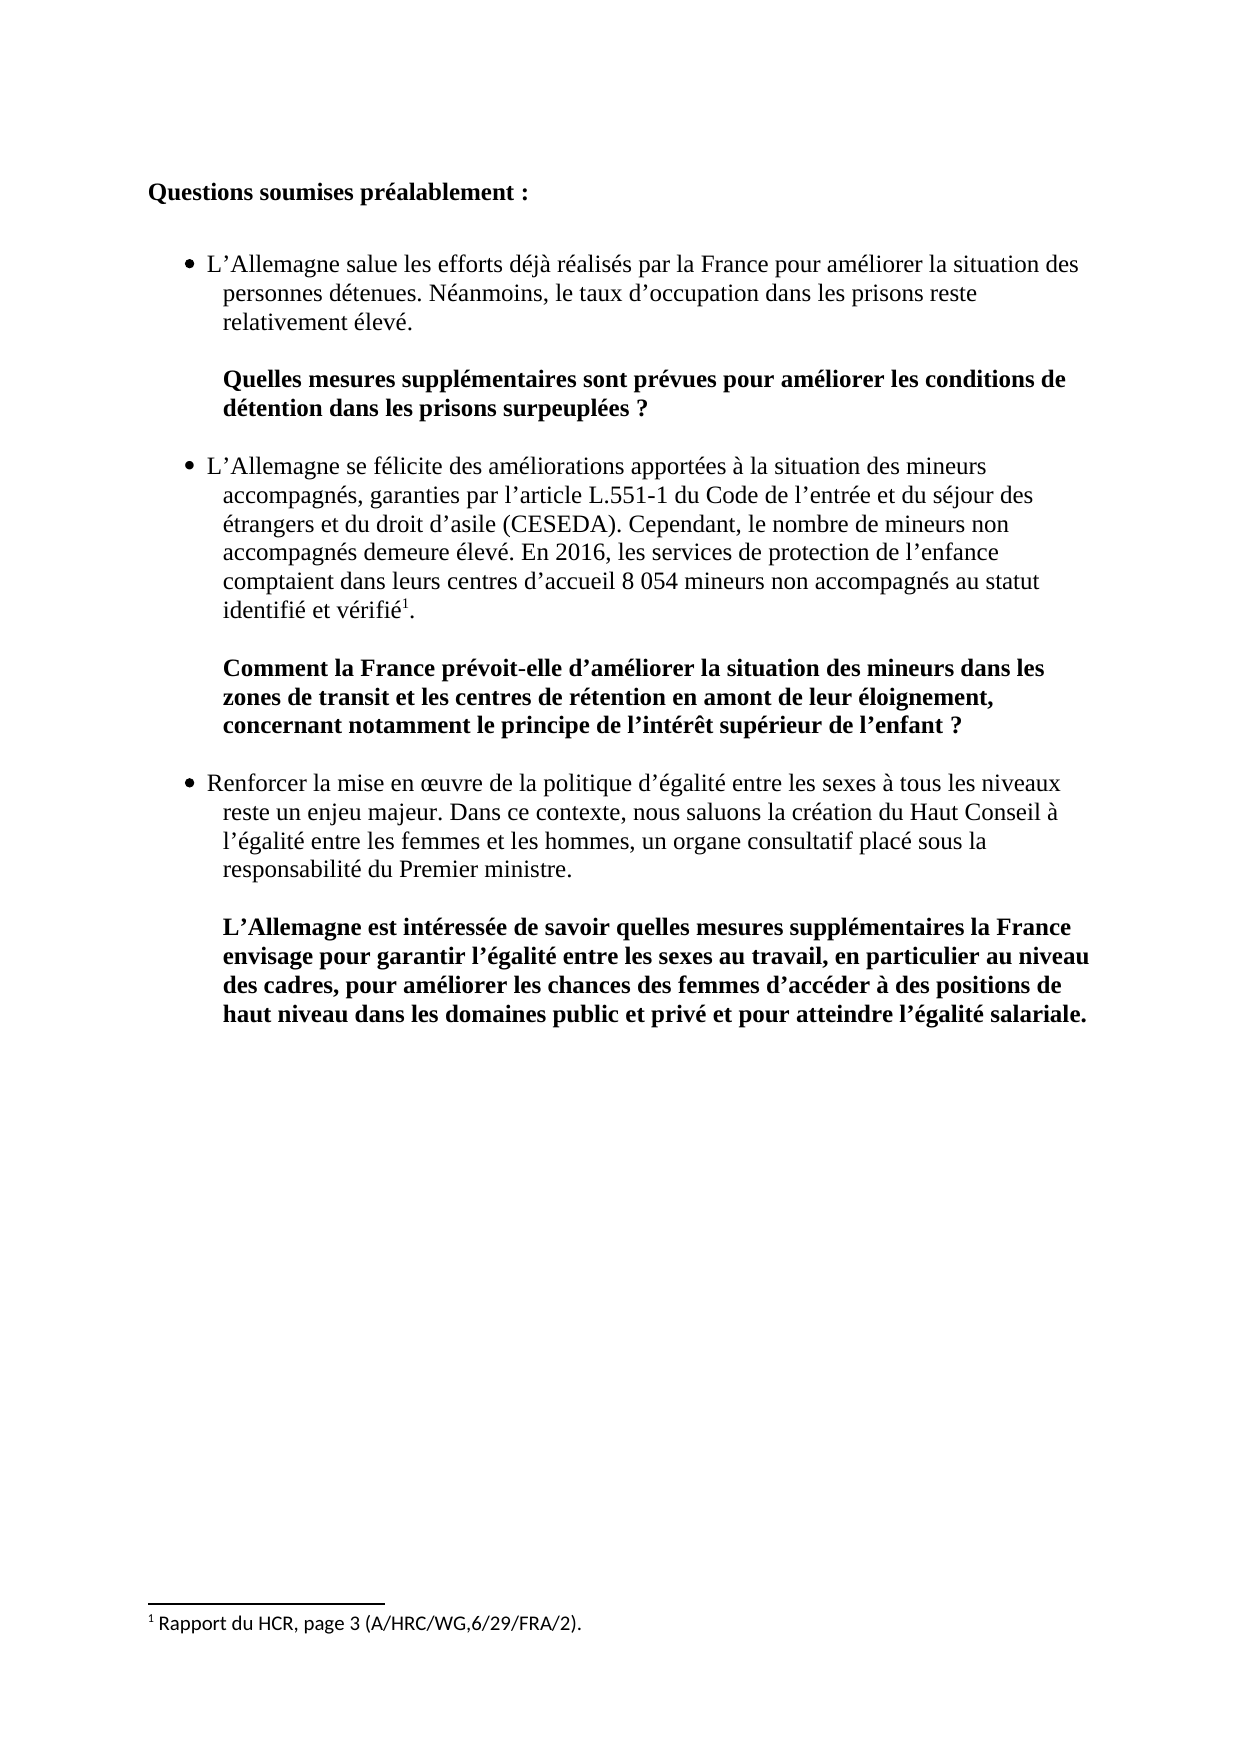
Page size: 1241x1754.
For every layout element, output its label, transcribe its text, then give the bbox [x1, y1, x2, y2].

text L’Allemagne est intéressée de savoir quelles mesures supplémentaires la France envisage pour garantir l’égalité entre les sexes au travail, en particulier au niveau des cadres, pour améliorer les chances des femmes d’accéder à des positions de haut niveau dans les domaines public et privé et pour atteindre l’égalité salariale. [223, 912, 1093, 1027]
list Renforcer la mise en œuvre de la politique d’égalité entre les sexes à tous les niveaux reste un enjeu majeur. Dans ce contexte, nous saluons la création du Haut Conseil à l’égalité entre les femmes et les hommes, un organe consultatif placé sous la responsabilité du Premier ministre. [185, 768, 1093, 883]
list L’Allemagne salue les efforts déjà réalisés par la France pour améliorer la situation des personnes détenues. Néanmoins, le taux d’occupation dans les prisons reste relativement élevé. [185, 249, 1093, 335]
text Quelles mesures supplémentaires sont prévues pour améliorer les conditions de détention dans les prisons surpeuplées ? [223, 364, 1093, 422]
text Questions soumises préalablement : [148, 177, 1093, 206]
text Comment la France prévoit-elle d’améliorer la situation des mineurs dans les zones de transit et les centres de rétention en amont de leur éloignement, concernant notamment le principe de l’intérêt supérieur de l’enfant ? [223, 653, 1093, 739]
list L’Allemagne se félicite des améliorations apportées à la situation des mineurs accompagnés, garanties par l’article L.551-1 du Code de l’entrée et du séjour des étrangers et du droit d’asile (CESEDA). Cependant, le nombre de mineurs non accompagnés demeure élevé. En 2016, les services de protection de l’enfance comptaient dans leurs centres d’accueil 8 054 mineurs non accompagnés au statut identifié et vérifié. [185, 451, 1093, 624]
